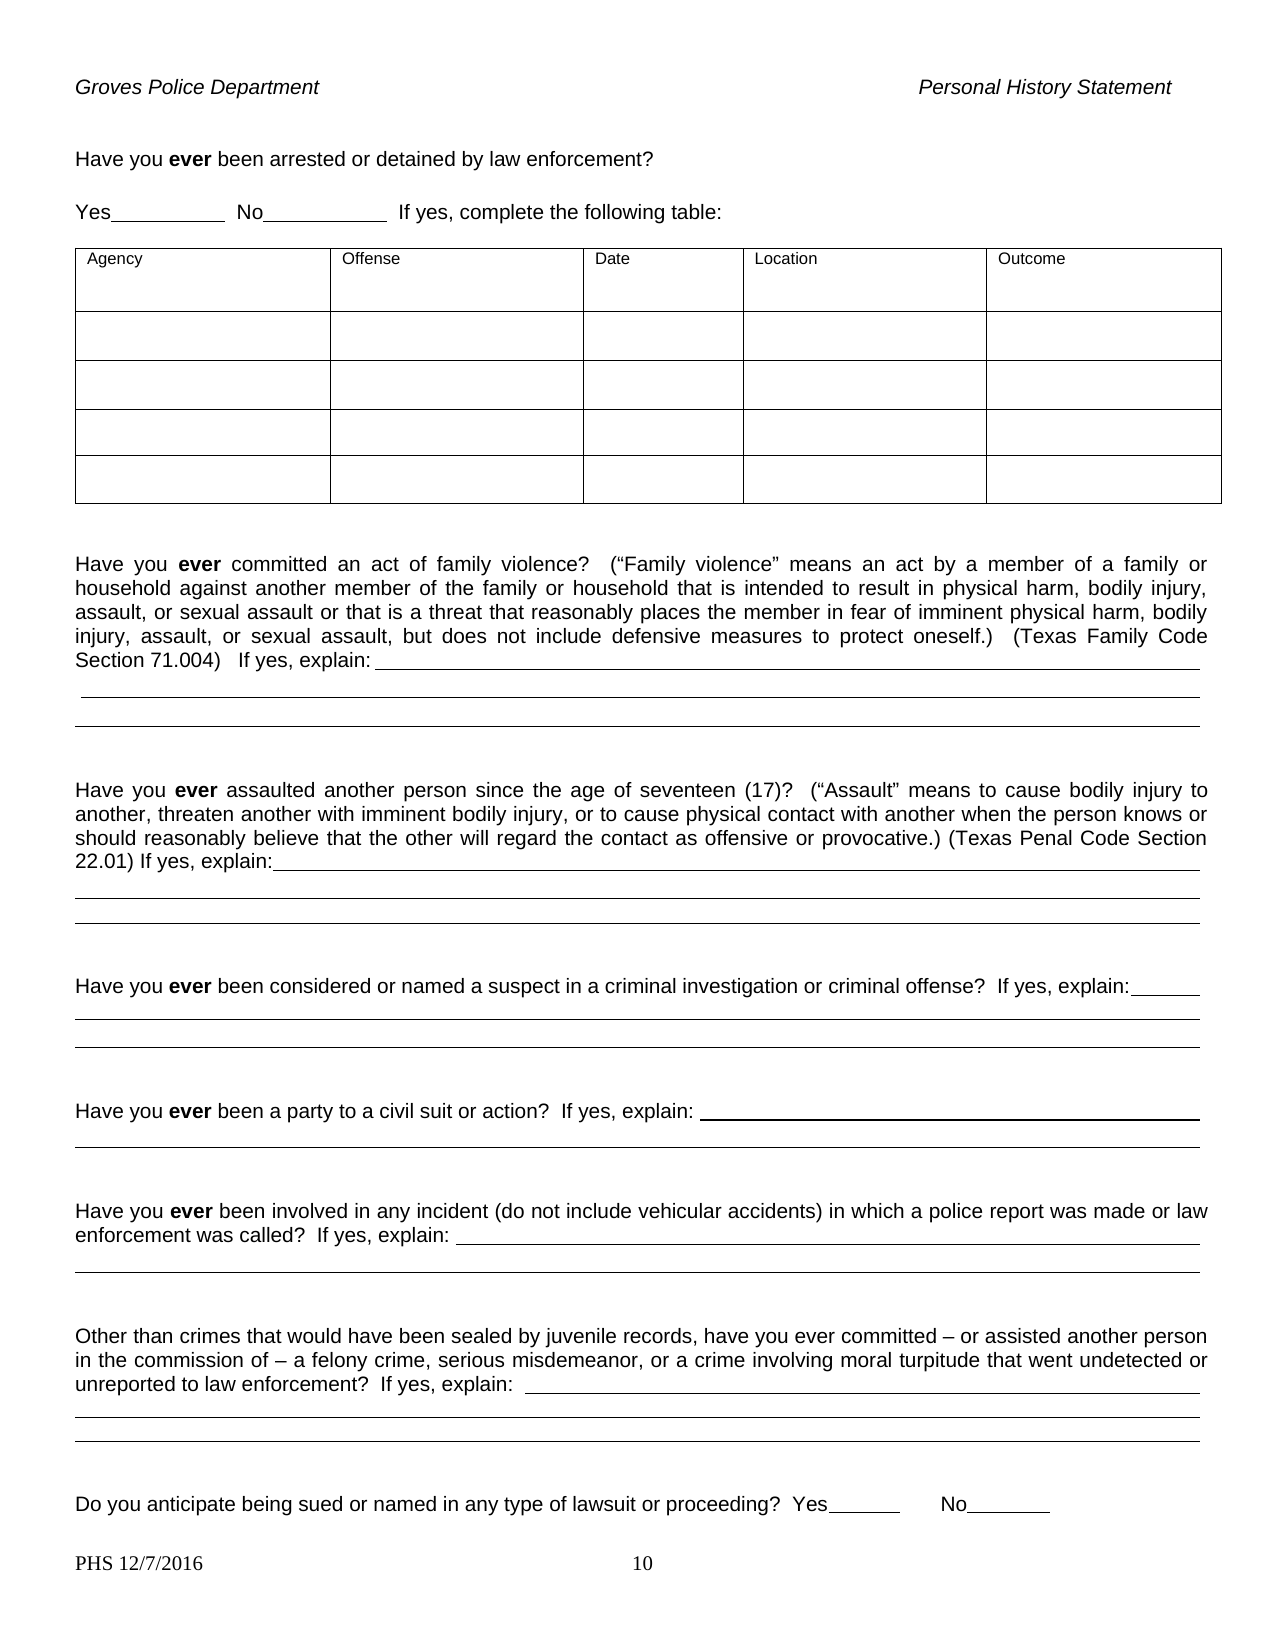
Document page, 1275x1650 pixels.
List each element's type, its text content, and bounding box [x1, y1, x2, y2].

table_cell [76, 361, 330, 409]
text Other than crimes that would have been sealed by juvenile records, have you ever committed – or assisted another person in the commission of – a felony crime, serious misdemeanor, or a crime involving moral turpitude that went undetected or unreported to law enforcement? If yes, explain: [75, 1324, 1209, 1443]
table_cell [987, 410, 1221, 455]
table_cell [584, 410, 743, 455]
table_cell [331, 312, 583, 360]
table_header Date [584, 249, 743, 311]
table_header Offense [331, 249, 583, 311]
table_cell [584, 361, 743, 409]
table_cell [744, 312, 986, 360]
table_cell [744, 410, 986, 455]
table_cell [584, 456, 743, 503]
table_cell [744, 361, 986, 409]
text Do you anticipate being sued or named in any type of lawsuit or proceeding? Yes No [75, 1491, 1209, 1515]
table_cell [76, 312, 330, 360]
table_header Agency [76, 249, 330, 311]
text Have you ever committed an act of family violence? (“Family violence” means an act by a member of a family or household against another member of the family or household that is intended to result in physical harm, bodily injury, assault, or sexual assault or that is a threat that reasonably places the member in fear of imminent physical harm, bodily injury, assault, or sexual assault, but does not include defensive measures to protect oneself.) ( Family Code Section 71.004) If yes, explain: [75, 552, 1209, 672]
table_cell [331, 456, 583, 503]
table_cell [331, 410, 583, 455]
table_header Location [744, 249, 986, 311]
table_cell [744, 456, 986, 503]
table_cell [76, 456, 330, 503]
table_cell [987, 312, 1221, 360]
table_cell [76, 410, 330, 455]
table_cell [584, 312, 743, 360]
table_cell [987, 456, 1221, 503]
text Have you ever assaulted another person since the age of seventeen (17)? (“Assault” means to cause bodily injury to another, threaten another with imminent bodily injury, or to cause physical contact with another when the person knows or should reasonably believe that the other will regard the contact as offensive or provocative.) ( Penal Code Section 22.01) If yes, explain: [75, 777, 1209, 873]
table_header Outcome [987, 249, 1221, 311]
text Have you ever been a party to a civil suit or action? If yes, explain: [75, 1098, 1209, 1122]
text Have you ever been arrested or detained by law enforcement? [75, 147, 1209, 171]
table_cell [331, 361, 583, 409]
text Yes No If yes, complete the following table: [75, 200, 1209, 224]
text Have you ever been considered or named a suspect in a criminal investigation or criminal offense? If yes, explain: [75, 974, 1209, 1022]
text Have you ever been involved in any incident (do not include vehicular accidents) in which a police report was made or law enforcement was called? If yes, explain: [75, 1199, 1209, 1247]
table_cell [987, 361, 1221, 409]
